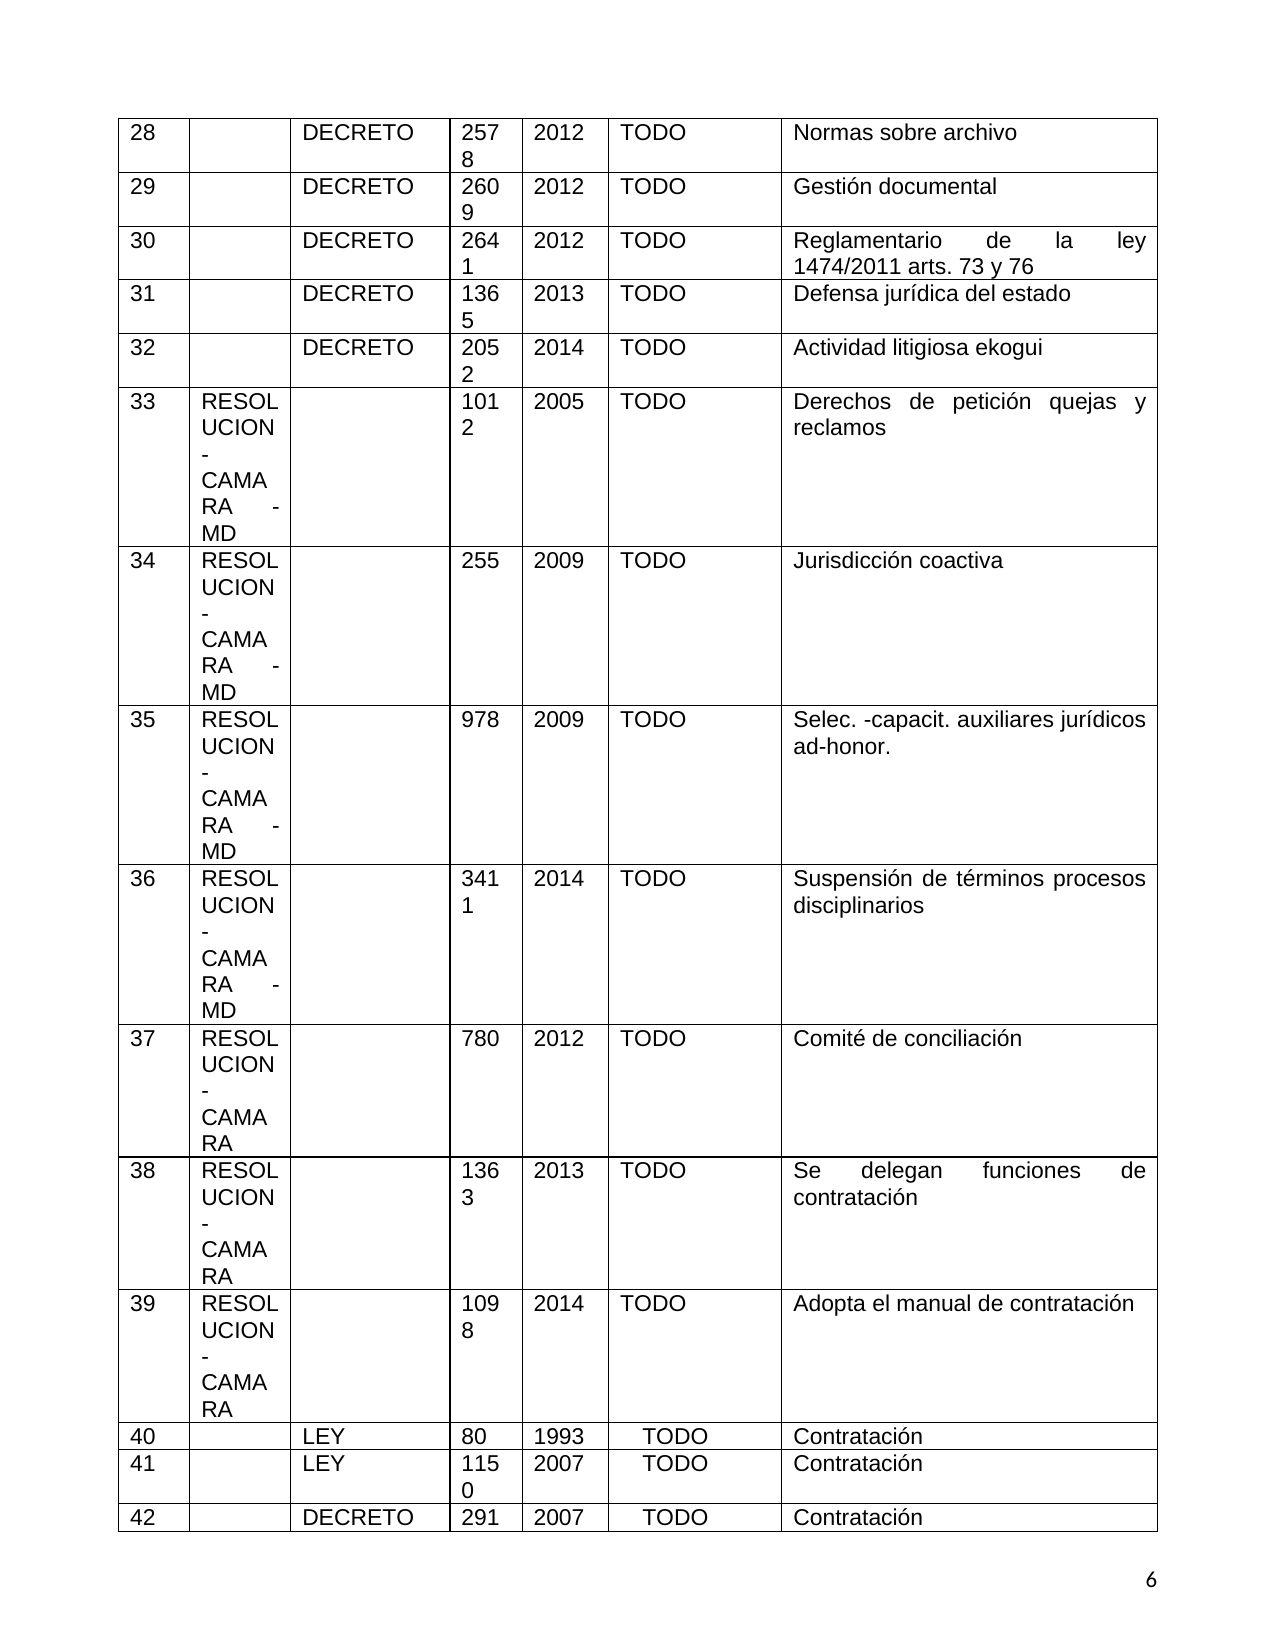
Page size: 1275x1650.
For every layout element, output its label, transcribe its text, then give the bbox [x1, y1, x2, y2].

table_cell [190, 1504, 290, 1531]
table_cell [291, 388, 449, 546]
table_cell 80 [451, 1423, 522, 1449]
table_cell Adopta el manual de contratación [782, 1290, 1157, 1422]
table_cell Suspensión de términos procesos disciplinarios [782, 865, 1157, 1023]
table_cell TODO [609, 280, 781, 333]
table_cell TODO [609, 119, 781, 172]
table_cell RESOLUCION - CAMARA - MD [190, 388, 290, 546]
table_cell 39 [119, 1290, 189, 1422]
table_cell 29 [119, 173, 189, 226]
table_cell 2641 [451, 227, 522, 279]
table_cell 2014 [523, 1290, 608, 1422]
table_cell [291, 865, 449, 1023]
table_cell 255 [451, 547, 522, 705]
table_cell 2007 [523, 1450, 608, 1503]
table_cell [190, 119, 290, 172]
table_cell 2013 [523, 280, 608, 333]
table_cell TODO [609, 227, 781, 279]
table_cell 1993 [523, 1423, 608, 1449]
table_cell DECRETO [291, 1504, 449, 1531]
table_cell 41 [119, 1450, 189, 1503]
table_cell TODO [609, 334, 781, 387]
table_cell TODO [609, 1504, 781, 1531]
table_cell 780 [451, 1025, 522, 1156]
table_cell TODO [609, 1450, 781, 1503]
table_cell 2012 [523, 1025, 608, 1156]
table_cell 42 [119, 1504, 189, 1531]
table_cell 38 [119, 1158, 189, 1289]
table_cell TODO [609, 1158, 781, 1289]
table_cell RESOLUCION - CAMARA [190, 1290, 290, 1422]
table_cell 1098 [451, 1290, 522, 1422]
table_cell DECRETO [291, 173, 449, 226]
table_cell 35 [119, 706, 189, 864]
table_cell DECRETO [291, 280, 449, 333]
table_cell 2007 [523, 1504, 608, 1531]
table_cell [291, 706, 449, 864]
table_cell TODO [609, 388, 781, 546]
table_cell RESOLUCION - CAMARA [190, 1025, 290, 1156]
table_cell Reglamentario de la ley 1474/2011 arts. 73 y 76 [782, 227, 1157, 279]
table_cell 2013 [523, 1158, 608, 1289]
table_cell [291, 1158, 449, 1289]
table_cell [190, 334, 290, 387]
table_cell TODO [609, 1025, 781, 1156]
table_cell Actividad litigiosa ekogui [782, 334, 1157, 387]
table_cell 2014 [523, 865, 608, 1023]
table_cell TODO [609, 547, 781, 705]
table_cell Se delegan funciones de contratación [782, 1158, 1157, 1289]
table_cell Contratación [782, 1450, 1157, 1503]
table_cell TODO [609, 1423, 781, 1449]
table_cell RESOLUCION - CAMARA - MD [190, 865, 290, 1023]
table_cell RESOLUCION - CAMARA - MD [190, 706, 290, 864]
table_cell 36 [119, 865, 189, 1023]
table_cell 1150 [451, 1450, 522, 1503]
table_cell 1012 [451, 388, 522, 546]
table_cell RESOLUCION - CAMARA - MD [190, 547, 290, 705]
table_cell 2578 [451, 119, 522, 172]
table_cell [190, 173, 290, 226]
table_cell [190, 227, 290, 279]
table_cell TODO [609, 865, 781, 1023]
table_cell 2005 [523, 388, 608, 546]
table_cell Comité de conciliación [782, 1025, 1157, 1156]
table_cell [190, 280, 290, 333]
table_cell [291, 547, 449, 705]
table_cell Contratación [782, 1423, 1157, 1449]
table_cell 31 [119, 280, 189, 333]
table_cell [291, 1290, 449, 1422]
table_cell [190, 1423, 290, 1449]
table_cell 1365 [451, 280, 522, 333]
table_cell Derechos de petición quejas y reclamos [782, 388, 1157, 546]
table_cell LEY [291, 1450, 449, 1503]
table_cell 2913 [451, 1504, 522, 1531]
table_cell Defensa jurídica del estado [782, 280, 1157, 333]
table_cell 2012 [523, 119, 608, 172]
table_cell 37 [119, 1025, 189, 1156]
table_cell 2052 [451, 334, 522, 387]
table_cell TODO [609, 706, 781, 864]
table_cell 2009 [523, 706, 608, 864]
table_cell 34 [119, 547, 189, 705]
table_cell DECRETO [291, 227, 449, 279]
table_cell LEY [291, 1423, 449, 1449]
table_cell Contratación [782, 1504, 1157, 1531]
table_cell 2609 [451, 173, 522, 226]
table_cell 28 [119, 119, 189, 172]
table_cell 40 [119, 1423, 189, 1449]
table_cell [190, 1450, 290, 1503]
table_cell Gestión documental [782, 173, 1157, 226]
table_cell 2012 [523, 173, 608, 226]
table_cell 978 [451, 706, 522, 864]
table_cell 32 [119, 334, 189, 387]
table_cell Selec. -capacit. auxiliares jurídicos ad-honor. [782, 706, 1157, 864]
table_cell 33 [119, 388, 189, 546]
table_cell TODO [609, 1290, 781, 1422]
table_cell 30 [119, 227, 189, 279]
table_cell Normas sobre archivo [782, 119, 1157, 172]
table_cell TODO [609, 173, 781, 226]
table_cell 2014 [523, 334, 608, 387]
table_cell DECRETO [291, 334, 449, 387]
table_cell [291, 1025, 449, 1156]
table_cell Jurisdicción coactiva [782, 547, 1157, 705]
table_cell RESOLUCION - CAMARA [190, 1158, 290, 1289]
table_cell DECRETO [291, 119, 449, 172]
table_cell 3411 [451, 865, 522, 1023]
table_cell 2009 [523, 547, 608, 705]
table_cell 2012 [523, 227, 608, 279]
table_cell 1363 [451, 1158, 522, 1289]
